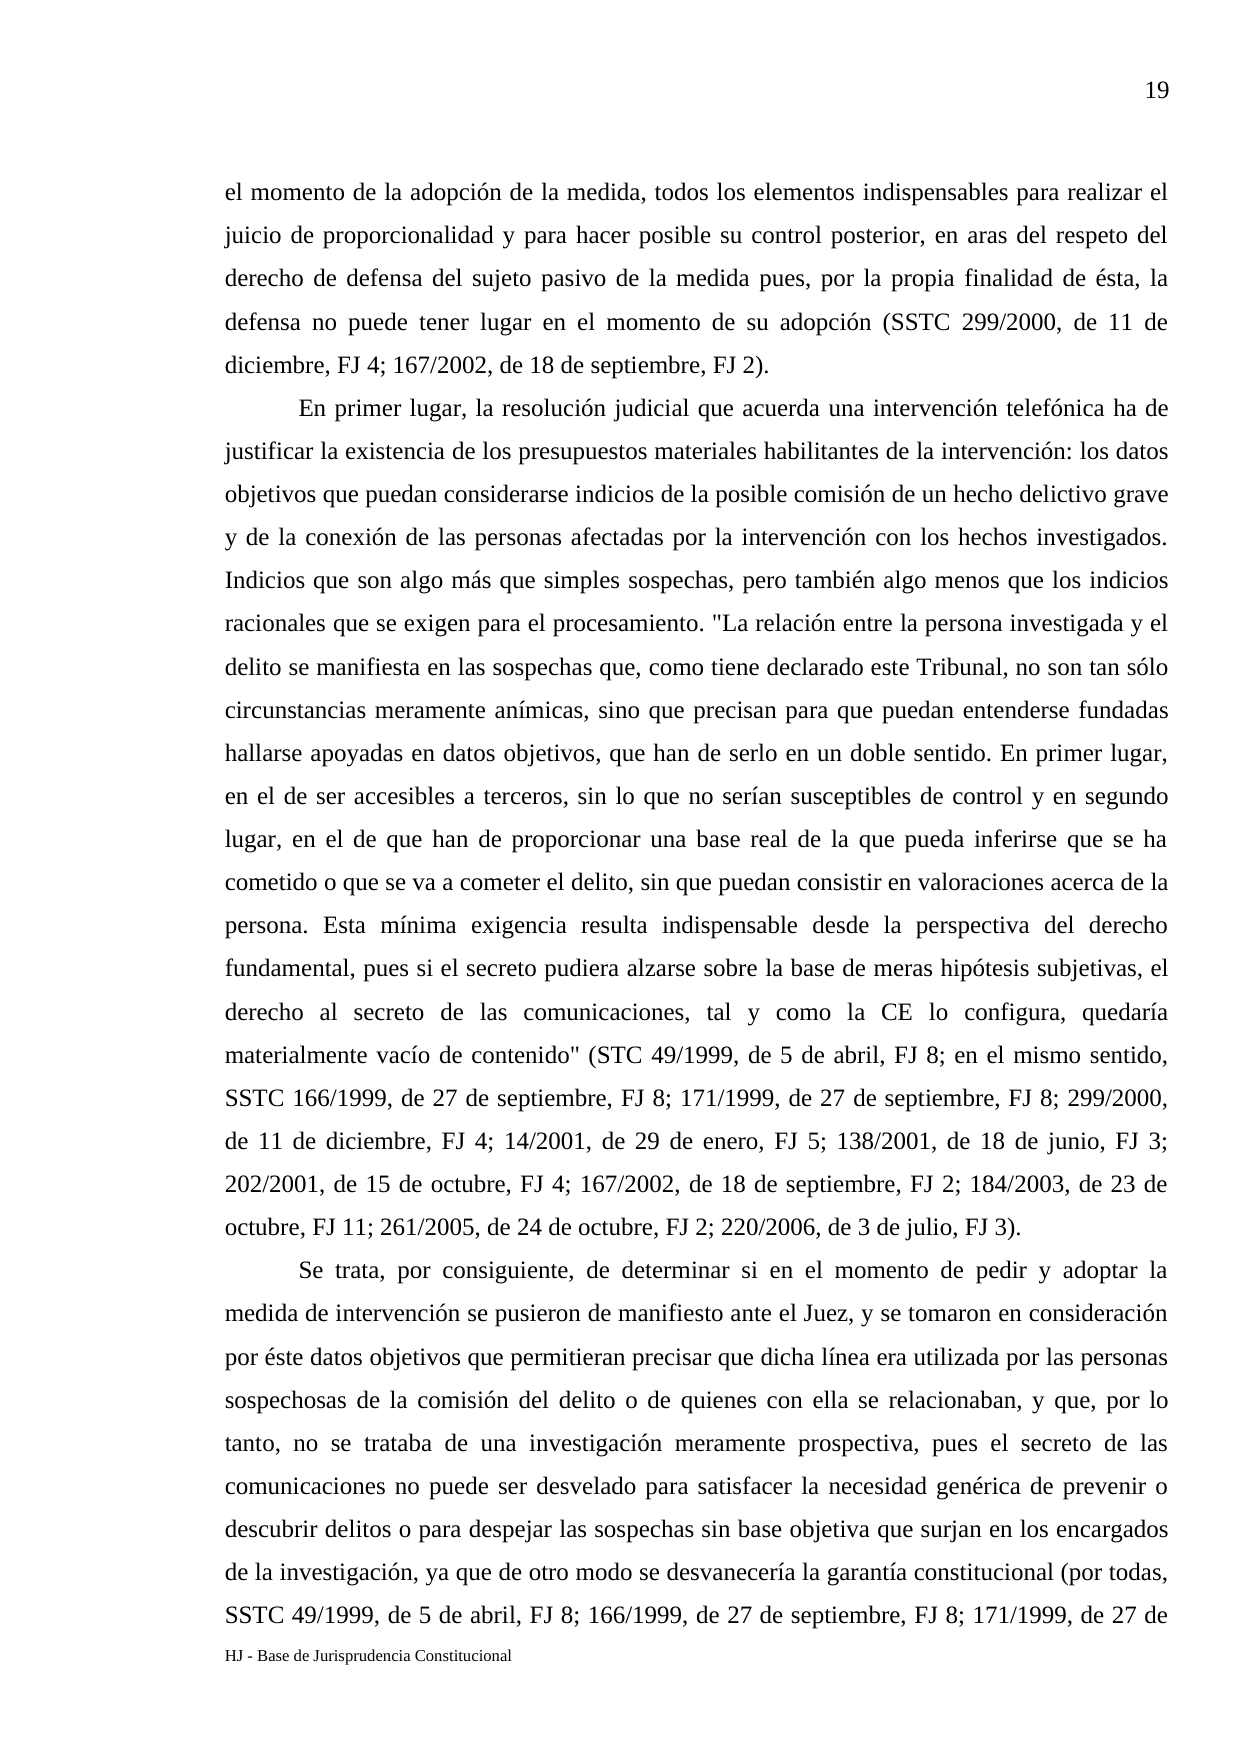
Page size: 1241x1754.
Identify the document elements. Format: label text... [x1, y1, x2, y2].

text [224, 1255, 1169, 1629]
text En primer lugar, la resolución judicial que acuerda una intervención telefónica ha de justificar la existencia de los presupuestos materiales habilitantes de la intervención: los datos objetivos que puedan considerarse indicios de la posible comisión de un hecho delictivo grave y de la conexión de las personas afectadas por la intervención con los hechos investigados. Indicios que son algo más que simples sospechas, pero también algo menos que los indicios racionales que se exigen para el procesamiento. "La relación entre la persona investigada y el delito se manifiesta en las sospechas que, como tiene declarado este Tribunal, no son tan sólo circunstancias meramente anímicas, sino que precisan para que puedan entenderse fundadas hallarse apoyadas en datos objetivos, que han de serlo en un doble sentido. En primer lugar, en el de ser accesibles a terceros, sin lo que no serían susceptibles de control y en segundo lugar, en el de que han de proporcionar una base real de la que pueda inferirse que se ha cometido o que se va a cometer el delito, sin que puedan consistir en valoraciones acerca de la persona. Esta mínima exigencia resulta indispensable desde la perspectiva del derecho fundamental, pues si el secreto pudiera alzarse sobre la base de meras hipótesis subjetivas, el derecho al secreto de las comunicaciones, tal y como la CE lo configura, quedaría materialmente vacío de contenido" (STC 49/1999, de 5 de abril, FJ 8; en el mismo sentido, SSTC 166/1999, de 27 de septiembre, FJ 8; 171/1999, de 27 de septiembre, FJ 8; 299/2000, de 11 de diciembre, FJ 4; 14/2001, de 29 de enero, FJ 5; 138/2001, de 18 de junio, FJ 3; 202/2001, de 15 de octubre, FJ 4; 167/2002, de 18 de septiembre, FJ 2; 184/2003, de 23 de octubre, FJ 11; 261/2005, de 24 de octubre, FJ 2; 220/2006, de 3 de julio, FJ 3). [224, 393, 1169, 1241]
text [224, 177, 1169, 378]
